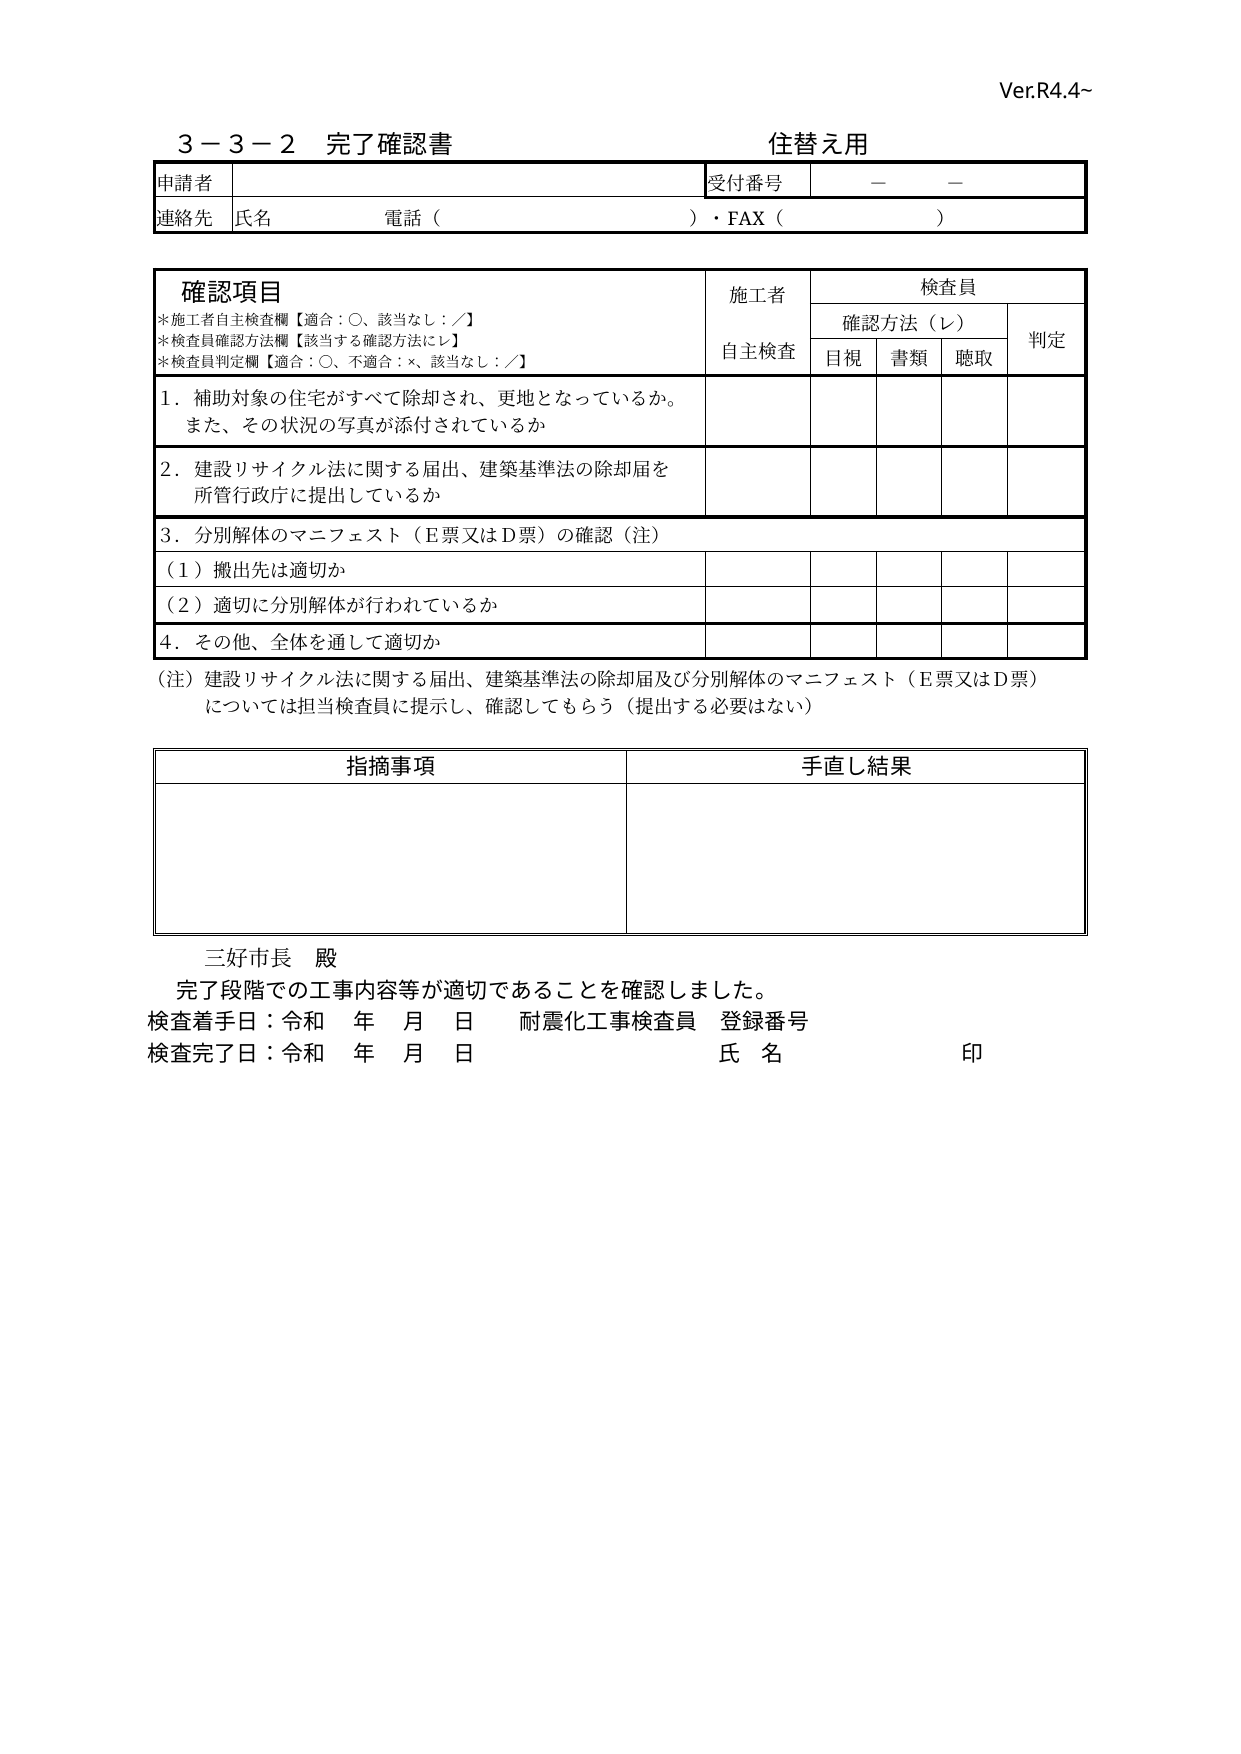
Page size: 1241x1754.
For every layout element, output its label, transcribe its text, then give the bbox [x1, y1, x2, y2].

text 検査完了日：令和 年 月 日 氏 名 印 [148, 1036, 1093, 1068]
table_cell [1008, 587, 1084, 622]
table_cell [811, 552, 876, 586]
table_cell １．補助対象の住宅がすべて除却され、更地となっているか。 また、その状況の写真が添付されているか [156, 377, 705, 444]
table_header － － [811, 164, 1084, 196]
table_cell 目視 [811, 339, 876, 374]
table_cell 連絡先 [156, 197, 232, 231]
table_cell [1008, 377, 1084, 444]
table_header 手直し結果 [627, 751, 1084, 783]
table_cell （２）適切に分別解体が行われているか [156, 587, 705, 622]
table_cell [811, 448, 876, 515]
table_cell 氏名 電話（ ）・FAX（ ） [233, 197, 1084, 231]
table_cell [942, 552, 1007, 586]
table_cell [942, 377, 1007, 444]
table_header [233, 164, 704, 196]
table_cell ３．分別解体のマニフェスト（Ｅ票又はＤ票）の確認（注） [156, 519, 1084, 551]
table_header 受付番号 [707, 164, 810, 196]
table_cell [706, 587, 810, 622]
table_cell [877, 625, 941, 657]
table_cell [877, 377, 941, 444]
table_cell [877, 587, 941, 622]
table_cell [811, 625, 876, 657]
table_cell [942, 587, 1007, 622]
table_cell [877, 552, 941, 586]
text ３－３－２ 完了確認書 住替え用 [148, 124, 1093, 160]
table_cell [942, 448, 1007, 515]
text 検査着手日：令和 年 月 日 耐震化工事検査員 登録番号 [148, 1004, 1093, 1036]
table_cell 判定 [1008, 304, 1084, 374]
table_cell [706, 448, 810, 515]
text 完了段階での工事内容等が適切であることを確認しました。 [148, 973, 1093, 1004]
table_header 検査員 [811, 271, 1084, 303]
table_cell [706, 625, 810, 657]
table_cell [877, 448, 941, 515]
table_cell [1008, 448, 1084, 515]
table_cell [706, 377, 810, 444]
table_cell 確認方法（レ） [811, 304, 1007, 338]
table_cell [627, 784, 1084, 933]
table_cell [1008, 625, 1084, 657]
table_header 施工者 自主検査 [706, 271, 810, 374]
table_cell [156, 784, 626, 933]
table_cell 聴取 [942, 339, 1007, 374]
table_cell 書類 [877, 339, 941, 374]
table_cell （１）搬出先は適切か [156, 552, 705, 586]
table_cell ２．建設リサイクル法に関する届出、建築基準法の除却届を 所管行政庁に提出しているか [156, 448, 705, 515]
text については担当検査員に提示し、確認してもらう（提出する必要はない） [148, 692, 1093, 719]
table_cell ４．その他、全体を通して適切か [156, 625, 705, 657]
table_header 指摘事項 [156, 751, 626, 783]
table_header 申請者 [156, 164, 232, 196]
table_cell [706, 552, 810, 586]
table_cell [811, 587, 876, 622]
table_cell [1008, 552, 1084, 586]
table_cell [942, 625, 1007, 657]
table_header 確認項目 ＊施工者自主検査欄【適合：○、該当なし：／】 ＊検査員確認方法欄【該当する確認方法にレ】 ＊検査員判定欄【適合：○、不適合：×、該当なし：／】 [156, 271, 705, 374]
text （注）建設リサイクル法に関する届出、建築基準法の除却届及び分別解体のマニフェスト（Ｅ票又はＤ票） [148, 665, 1093, 692]
table_cell [811, 377, 876, 444]
text 三好市長 殿 [148, 941, 1093, 973]
